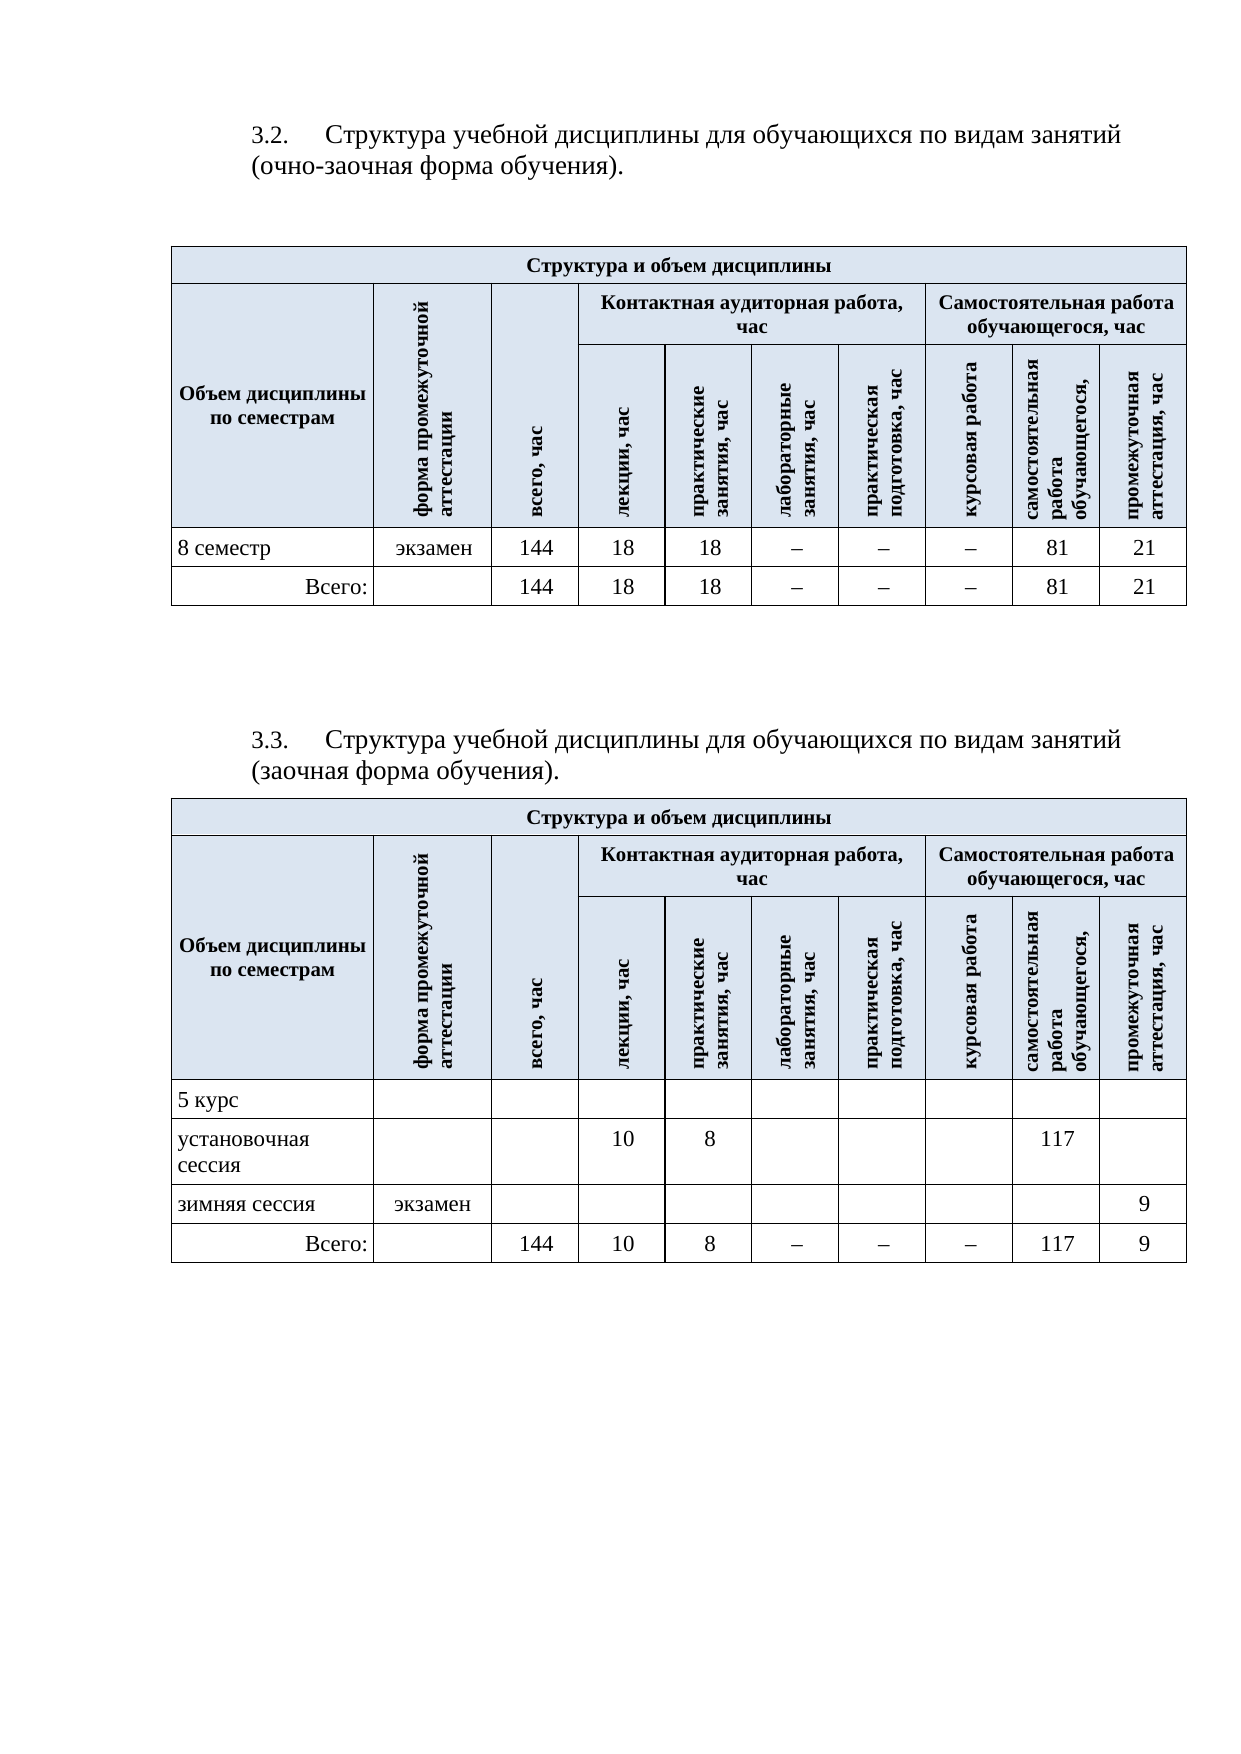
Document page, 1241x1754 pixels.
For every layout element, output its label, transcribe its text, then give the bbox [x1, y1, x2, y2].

table_cell [839, 1185, 925, 1223]
table_cell [374, 1119, 491, 1183]
table_cell 144 [492, 528, 578, 566]
table_cell [1013, 1185, 1099, 1223]
table_cell [374, 1224, 491, 1262]
table_cell 9 [1100, 1185, 1186, 1223]
table_cell 117 [1013, 1119, 1099, 1183]
table_cell [926, 1080, 1012, 1118]
table_cell лекции, час [579, 345, 664, 527]
subtitle Структура учебной дисциплины для обучающихся по видам занятий (очно-заочная форма обучения). [251, 118, 1181, 180]
table_cell Объем дисциплины по семестрам [172, 284, 373, 527]
table_cell [839, 1080, 925, 1118]
table_cell – [926, 567, 1012, 605]
table_cell [926, 1185, 1012, 1223]
table_header Структура и объем дисциплины [172, 799, 1186, 834]
table_cell практические занятия, час [666, 345, 751, 527]
table_cell 21 [1100, 567, 1186, 605]
table_cell – [752, 528, 838, 566]
table_cell 18 [579, 567, 664, 605]
table_cell – [752, 1224, 838, 1262]
table_cell 81 [1013, 528, 1099, 566]
table_cell Контактная аудиторная работа, час [579, 284, 925, 344]
table_cell экзамен [374, 528, 491, 566]
table_cell – [752, 567, 838, 605]
table_cell Всего: [172, 1224, 373, 1262]
table_cell – [926, 1224, 1012, 1262]
table_cell 144 [492, 567, 578, 605]
table_cell экзамен [374, 1185, 491, 1223]
table_cell Самостоятельная работа обучающегося, час [926, 284, 1186, 344]
table_cell – [839, 567, 925, 605]
table_cell курсовая работа [926, 897, 1012, 1079]
table_cell – [839, 1224, 925, 1262]
table_cell [752, 1185, 838, 1223]
table_cell лабораторные занятия, час [752, 897, 838, 1079]
table_cell [492, 1080, 578, 1118]
table_cell установочная сессия [172, 1119, 373, 1183]
table_cell 8 [666, 1224, 751, 1262]
table_cell 144 [492, 1224, 578, 1262]
table_cell 10 [579, 1224, 664, 1262]
table_cell форма промежуточной аттестации [374, 284, 491, 527]
table_cell практические занятия, час [666, 897, 751, 1079]
table_cell 18 [666, 567, 751, 605]
table_cell [752, 1080, 838, 1118]
table_cell – [839, 528, 925, 566]
table_cell [666, 1185, 751, 1223]
table_cell лабораторные занятия, час [752, 345, 838, 527]
table_cell [374, 1080, 491, 1118]
table_cell 8 [666, 1119, 751, 1183]
table_cell [1100, 1119, 1186, 1183]
table_cell 117 [1013, 1224, 1099, 1262]
table_cell лекции, час [579, 897, 664, 1079]
table_cell 9 [1100, 1224, 1186, 1262]
table_cell Контактная аудиторная работа, час [579, 836, 925, 896]
table_cell [579, 1080, 664, 1118]
table_cell – [926, 528, 1012, 566]
table_cell промежуточная аттестация, час [1100, 897, 1186, 1079]
table_header Структура и объем дисциплины [172, 247, 1186, 283]
table_cell 81 [1013, 567, 1099, 605]
table_cell 21 [1100, 528, 1186, 566]
table_cell 5 курс [172, 1080, 373, 1118]
table_cell [492, 1119, 578, 1183]
table_cell промежуточная аттестация, час [1100, 345, 1186, 527]
table_cell [752, 1119, 838, 1183]
table_cell практическая подготовка, час [839, 345, 925, 527]
subtitle Структура учебной дисциплины для обучающихся по видам занятий (заочная форма обучения). [251, 723, 1181, 785]
table_cell [492, 1185, 578, 1223]
table_cell [579, 1185, 664, 1223]
table_cell самостоятельная работа обучающегося, час [1013, 345, 1099, 527]
table_cell 18 [579, 528, 664, 566]
table_cell 8 семестр [172, 528, 373, 566]
table_cell [374, 567, 491, 605]
table_cell самостоятельная работа обучающегося, час [1013, 897, 1099, 1079]
table_cell [1100, 1080, 1186, 1118]
table_cell [926, 1119, 1012, 1183]
table_cell всего, час [492, 284, 578, 527]
table_cell зимняя сессия [172, 1185, 373, 1223]
table_cell 10 [579, 1119, 664, 1183]
table_cell 18 [666, 528, 751, 566]
table_cell [666, 1080, 751, 1118]
table_cell Всего: [172, 567, 373, 605]
table_cell практическая подготовка, час [839, 897, 925, 1079]
table_cell Самостоятельная работа обучающегося, час [926, 836, 1186, 896]
table_cell Объем дисциплины по семестрам [172, 836, 373, 1079]
table_cell курсовая работа [926, 345, 1012, 527]
table_cell [839, 1119, 925, 1183]
table_cell [1013, 1080, 1099, 1118]
table_cell всего, час [492, 836, 578, 1079]
table_cell форма промежуточной аттестации [374, 836, 491, 1079]
